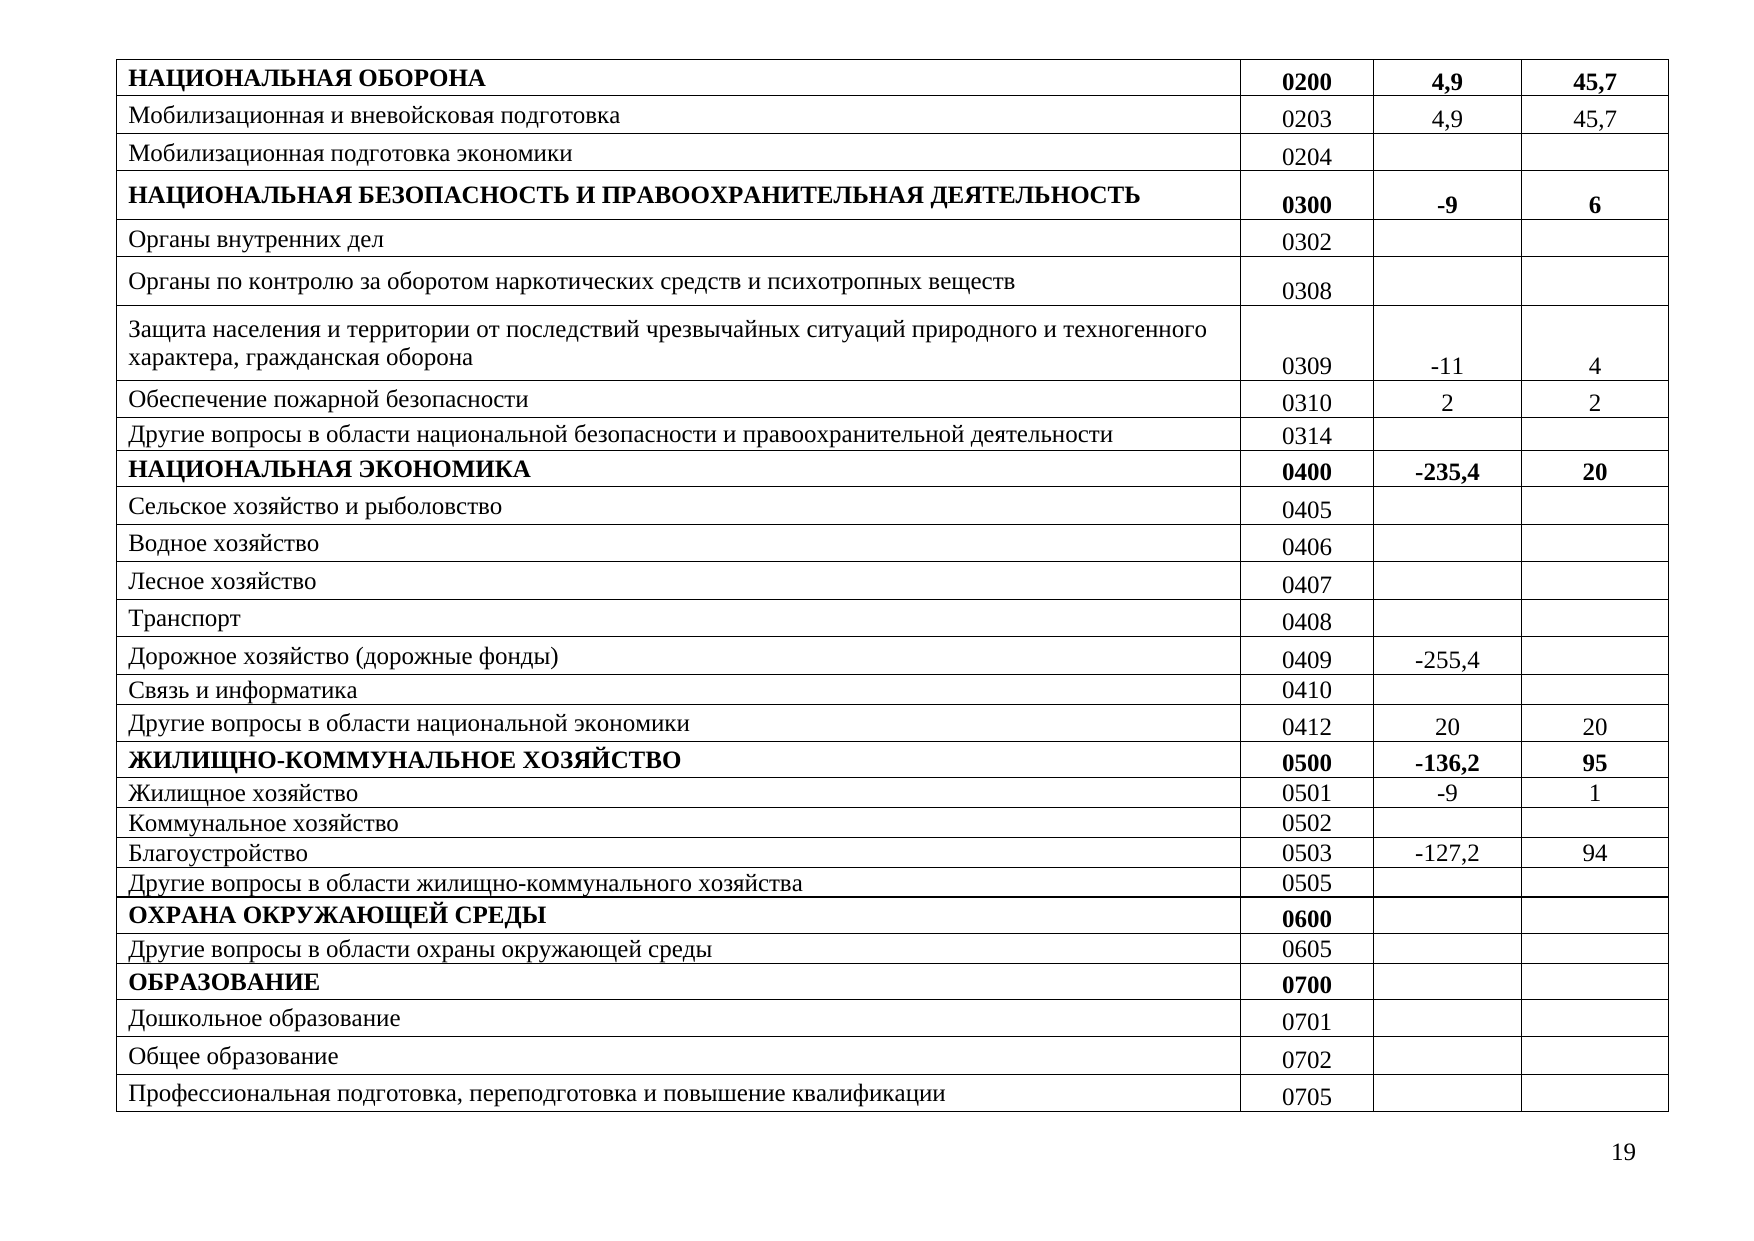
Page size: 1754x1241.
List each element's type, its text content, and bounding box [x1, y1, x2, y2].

table_cell 2 [1374, 381, 1521, 417]
table_cell [1374, 487, 1521, 524]
table_cell 0300 [1241, 171, 1373, 219]
table_cell 0308 [1241, 257, 1373, 304]
table_cell [1522, 600, 1668, 636]
table_cell 20 [1522, 705, 1668, 741]
table_cell [1374, 1075, 1521, 1111]
table_cell ЖИЛИЩНО-КОММУНАЛЬНОЕ ХОЗЯЙСТВО [117, 742, 1240, 777]
table_cell Дошкольное образование [117, 1000, 1240, 1036]
table_cell [1374, 525, 1521, 561]
table_cell Органы по контролю за оборотом наркотических средств и психотропных веществ [117, 257, 1240, 304]
table_cell [1522, 675, 1668, 703]
table_cell [1522, 257, 1668, 304]
table_cell Сельское хозяйство и рыболовство [117, 487, 1240, 524]
table_cell 0412 [1241, 705, 1373, 741]
table_cell Транспорт [117, 600, 1240, 636]
table_cell 4,9 [1374, 96, 1521, 133]
table_cell 6 [1522, 171, 1668, 219]
table_cell 0405 [1241, 487, 1373, 524]
table_cell 4 [1522, 306, 1668, 379]
table_cell 0503 [1241, 838, 1373, 867]
table_cell [1374, 934, 1521, 962]
table_cell [1522, 637, 1668, 674]
table_cell Водное хозяйство [117, 525, 1240, 561]
table_cell 0204 [1241, 134, 1373, 170]
table_cell 0302 [1241, 220, 1373, 256]
table_cell [1374, 1000, 1521, 1036]
table_cell 0700 [1241, 964, 1373, 999]
table_cell 0407 [1241, 562, 1373, 599]
table_cell [1374, 675, 1521, 703]
table_cell [1374, 868, 1521, 896]
table_cell [1374, 964, 1521, 999]
table_cell Лесное хозяйство [117, 562, 1240, 599]
table_cell -9 [1374, 171, 1521, 219]
table_cell Другие вопросы в области охраны окружающей среды [117, 934, 1240, 962]
table_cell НАЦИОНАЛЬНАЯ ОБОРОНА [117, 60, 1240, 95]
table_cell Защита населения и территории от последствий чрезвычайных ситуаций природного и техногенного характера, гражданская оборона [117, 306, 1240, 379]
table_cell 0408 [1241, 600, 1373, 636]
table_cell 0600 [1241, 898, 1373, 933]
table_cell [1522, 134, 1668, 170]
table_cell Мобилизационная подготовка экономики [117, 134, 1240, 170]
table_cell Мобилизационная и вневойсковая подготовка [117, 96, 1240, 133]
table_cell 0505 [1241, 868, 1373, 896]
table_cell 0605 [1241, 934, 1373, 962]
table_cell [1374, 418, 1521, 450]
table_cell 0701 [1241, 1000, 1373, 1036]
table_cell 0702 [1241, 1037, 1373, 1074]
table_cell 0200 [1241, 60, 1373, 95]
table_cell Органы внутренних дел [117, 220, 1240, 256]
table_cell 2 [1522, 381, 1668, 417]
table_cell [1522, 1037, 1668, 1074]
table_cell [1522, 1000, 1668, 1036]
table_cell 0203 [1241, 96, 1373, 133]
table_cell [1374, 808, 1521, 837]
table_cell [1522, 934, 1668, 962]
table_cell -11 [1374, 306, 1521, 379]
table_cell [1522, 898, 1668, 933]
table_cell Обеспечение пожарной безопасности [117, 381, 1240, 417]
table_cell 0314 [1241, 418, 1373, 450]
table_cell Профессиональная подготовка, переподготовка и повышение квалификации [117, 1075, 1240, 1111]
table_cell Благоустройство [117, 838, 1240, 867]
table_cell [1374, 257, 1521, 304]
table_cell Другие вопросы в области жилищно-коммунального хозяйства [117, 868, 1240, 896]
table_cell -235,4 [1374, 451, 1521, 486]
table_cell 20 [1522, 451, 1668, 486]
table_cell 45,7 [1522, 96, 1668, 133]
table_cell 0501 [1241, 778, 1373, 807]
table_cell [1374, 898, 1521, 933]
table_cell 0410 [1241, 675, 1373, 703]
table_cell 0705 [1241, 1075, 1373, 1111]
table_cell [1522, 525, 1668, 561]
table_cell 0400 [1241, 451, 1373, 486]
table_cell -136,2 [1374, 742, 1521, 777]
table_cell 0310 [1241, 381, 1373, 417]
table_cell ОБРАЗОВАНИЕ [117, 964, 1240, 999]
table_cell [1374, 220, 1521, 256]
table_cell 95 [1522, 742, 1668, 777]
table_cell [1522, 562, 1668, 599]
table_cell 1 [1522, 778, 1668, 807]
table_cell -255,4 [1374, 637, 1521, 674]
table_cell ОХРАНА ОКРУЖАЮЩЕЙ СРЕДЫ [117, 898, 1240, 933]
table_cell [1522, 868, 1668, 896]
table_cell НАЦИОНАЛЬНАЯ БЕЗОПАСНОСТЬ И ПРАВООХРАНИТЕЛЬНАЯ ДЕЯТЕЛЬНОСТЬ [117, 171, 1240, 219]
table_cell 0309 [1241, 306, 1373, 379]
table_cell [1522, 487, 1668, 524]
table_cell НАЦИОНАЛЬНАЯ ЭКОНОМИКА [117, 451, 1240, 486]
table_cell 0406 [1241, 525, 1373, 561]
table_cell -9 [1374, 778, 1521, 807]
table_cell Жилищное хозяйство [117, 778, 1240, 807]
table_cell 0502 [1241, 808, 1373, 837]
table_cell 45,7 [1522, 60, 1668, 95]
table_cell 20 [1374, 705, 1521, 741]
table_cell [1522, 220, 1668, 256]
table_cell 0500 [1241, 742, 1373, 777]
table_cell [1522, 1075, 1668, 1111]
table_cell [1522, 418, 1668, 450]
table_cell [1374, 134, 1521, 170]
table_cell -127,2 [1374, 838, 1521, 867]
table_cell Коммунальное хозяйство [117, 808, 1240, 837]
table_cell [1374, 600, 1521, 636]
table_cell 94 [1522, 838, 1668, 867]
table_cell Общее образование [117, 1037, 1240, 1074]
table_cell [1522, 964, 1668, 999]
table_cell 4,9 [1374, 60, 1521, 95]
table_cell [1374, 562, 1521, 599]
table_cell Другие вопросы в области национальной безопасности и правоохранительной деятельности [117, 418, 1240, 450]
table_cell Другие вопросы в области национальной экономики [117, 705, 1240, 741]
table_cell [1522, 808, 1668, 837]
table_cell [1374, 1037, 1521, 1074]
table_cell Связь и информатика [117, 675, 1240, 703]
table_cell 0409 [1241, 637, 1373, 674]
table_cell Дорожное хозяйство (дорожные фонды) [117, 637, 1240, 674]
